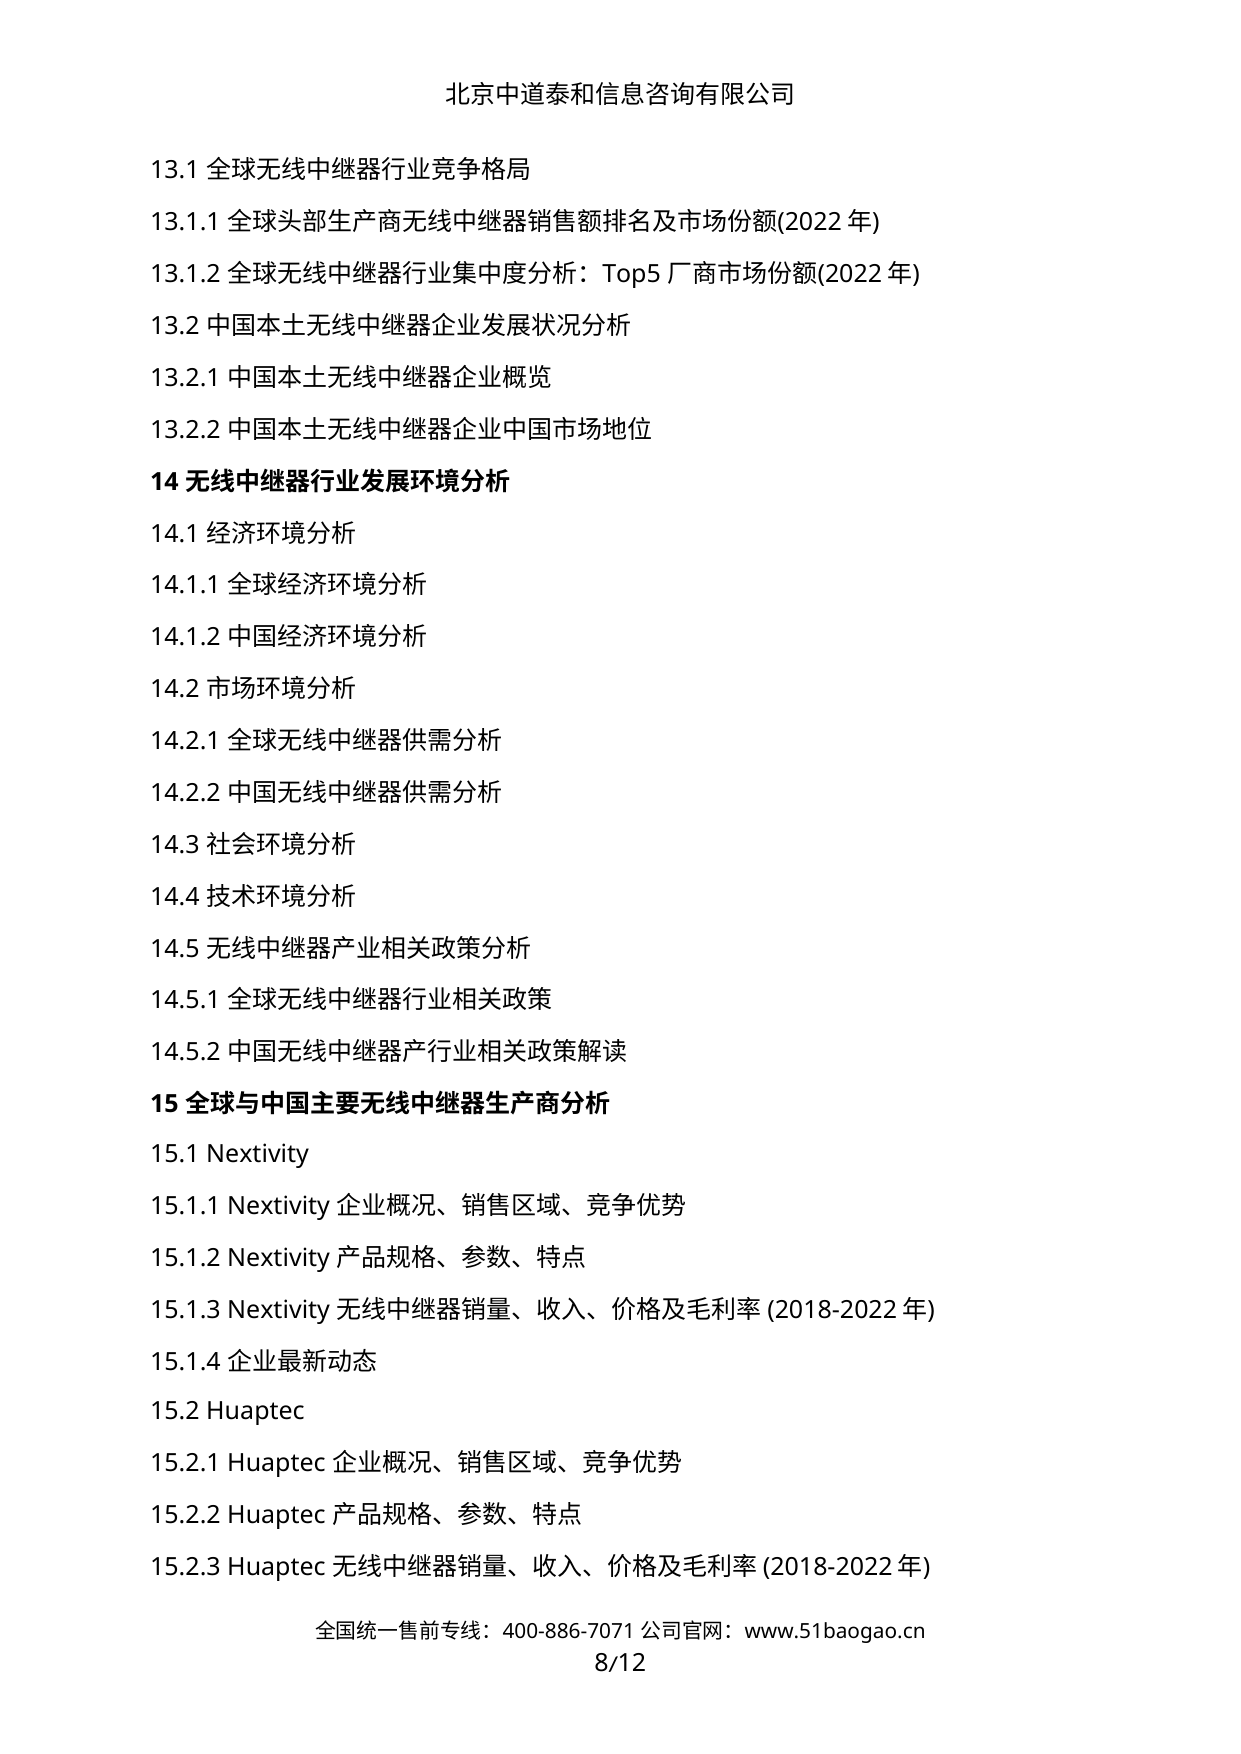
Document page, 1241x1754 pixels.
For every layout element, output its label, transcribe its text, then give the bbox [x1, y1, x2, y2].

text 13.1.1 全球头部生产商无线中继器销售额排名及市场份额(2022年) [150, 202, 1090, 238]
text 14.1.1 全球经济环境分析 [150, 565, 1090, 601]
text 14.2 市场环境分析 [150, 669, 1090, 705]
text 15 全球与中国主要无线中继器生产商分析 [150, 1084, 1090, 1120]
text 14.4 技术环境分析 [150, 876, 1090, 912]
text 13.2 中国本土无线中继器企业发展状况分析 [150, 306, 1090, 342]
text 13.2.1 中国本土无线中继器企业概览 [150, 357, 1090, 394]
text 13.2.2 中国本土无线中继器企业中国市场地位 [150, 409, 1090, 446]
text 15.1.2 Nextivity 产品规格、参数、特点 [150, 1237, 1090, 1273]
text 14.2.1 全球无线中继器供需分析 [150, 721, 1090, 757]
text 13.1.2 全球无线中继器行业集中度分析：Top5 厂商市场份额(2022年) [150, 254, 1090, 290]
text 15.2 Huaptec [150, 1393, 1090, 1427]
text 15.1.4 企业最新动态 [150, 1341, 1090, 1377]
text 15.2.2 Huaptec 产品规格、参数、特点 [150, 1494, 1090, 1531]
text 15.1.1 Nextivity 企业概况、销售区域、竞争优势 [150, 1185, 1090, 1222]
text 15.1 Nextivity [150, 1136, 1090, 1170]
text 14.5 无线中继器产业相关政策分析 [150, 928, 1090, 964]
text 15.2.1 Huaptec 企业概况、销售区域、竞争优势 [150, 1442, 1090, 1479]
text 15.1.3 Nextivity 无线中继器销量、收入、价格及毛利率 (2018-2022年) [150, 1289, 1090, 1325]
text 14.5.1 全球无线中继器行业相关政策 [150, 980, 1090, 1016]
text 14.2.2 中国无线中继器供需分析 [150, 772, 1090, 809]
text 15.2.3 Huaptec 无线中继器销量、收入、价格及毛利率 (2018-2022年) [150, 1546, 1090, 1582]
text 14.3 社会环境分析 [150, 824, 1090, 861]
text 14 无线中继器行业发展环境分析 [150, 461, 1090, 497]
text 14.5.2 中国无线中继器产行业相关政策解读 [150, 1032, 1090, 1068]
text 14.1 经济环境分析 [150, 513, 1090, 549]
text 13.1 全球无线中继器行业竞争格局 [150, 150, 1090, 186]
text 14.1.2 中国经济环境分析 [150, 617, 1090, 653]
